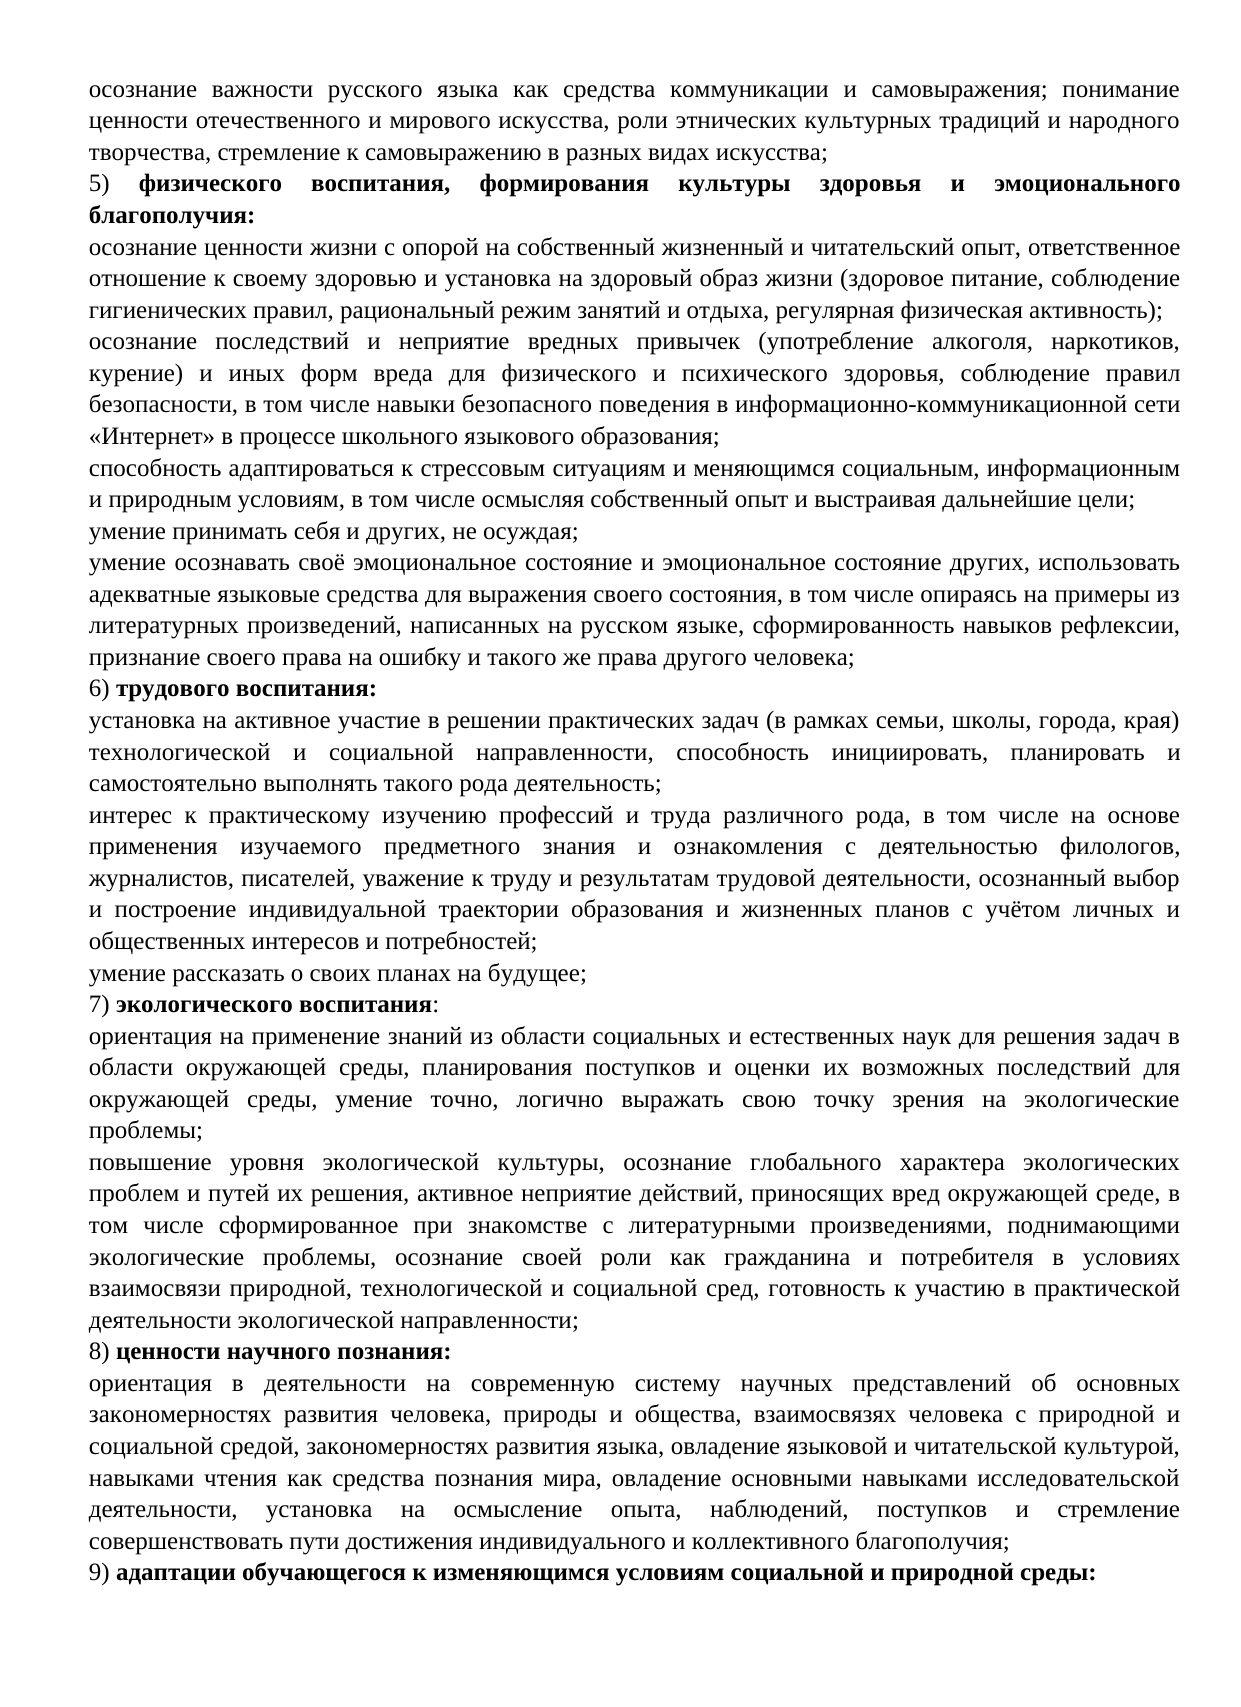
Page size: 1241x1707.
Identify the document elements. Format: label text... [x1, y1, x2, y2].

text 6) трудового воспитания: [89, 673, 1181, 702]
text осознание ценности жизни с опорой на собственный жизненный и читательский опыт, ответственное отношение к своему здоровью и установка на здоровый образ жизни (здоровое питание, соблюдение гигиенических правил, рациональный режим занятий и отдыха, регулярная физическая активность); [89, 232, 1181, 323]
text осознание последствий и неприятие вредных привычек (употребление алкоголя, наркотиков, курение) и иных форм вреда для физического и психического здоровья, соблюдение правил безопасности, в том числе навыки безопасного поведения в информационно-коммуникационной сети «Интернет» в процессе школьного языкового образования; [89, 326, 1181, 450]
text 7) экологического воспитания: [89, 989, 1181, 1018]
text ориентация в деятельности на современную систему научных представлений об основных закономерностях развития человека, природы и общества, взаимосвязях человека с природной и социальной средой, закономерностях развития языка, овладение языковой и читательской культурой, навыками чтения как средства познания мира, овладение основными навыками исследовательской деятельности, установка на осмысление опыта, наблюдений, поступков и стремление совершенствовать пути достижения индивидуального и коллективного благополучия; [89, 1368, 1181, 1554]
text 8) ценности научного познания: [89, 1336, 1181, 1365]
text осознание важности русского языка как средства коммуникации и самовыражения; понимание ценности отечественного и мирового искусства, роли этнических культурных традиций и народного творчества, стремление к самовыражению в разных видах искусства; [89, 74, 1181, 166]
text 9) адаптации обучающегося к изменяющимся условиям социальной и природной среды: [89, 1557, 1181, 1586]
text 5) физического воспитания, формирования культуры здоровья и эмоционального благополучия: [89, 168, 1181, 229]
text интерес к практическому изучению профессий и труда различного рода, в том числе на основе применения изучаемого предметного знания и ознакомления с деятельностью филологов, журналистов, писателей, уважение к труду и результатам трудовой деятельности, осознанный выбор и построение индивидуальной траектории образования и жизненных планов с учётом личных и общественных интересов и потребностей; [89, 800, 1181, 955]
text повышение уровня экологической культуры, осознание глобального характера экологических проблем и путей их решения, активное неприятие действий, приносящих вред окружающей среде, в том числе сформированное при знакомстве с литературными произведениями, поднимающими экологические проблемы, осознание своей роли как гражданина и потребителя в условиях взаимосвязи природной, технологической и социальной сред, готовность к участию в практической деятельности экологической направленности; [89, 1147, 1181, 1333]
text умение рассказать о своих планах на будущее; [89, 958, 1181, 986]
text умение принимать себя и других, не осуждая; [89, 516, 1181, 544]
text ориентация на применение знаний из области социальных и естественных наук для решения задач в области окружающей среды, планирования поступков и оценки их возможных последствий для окружающей среды, умение точно, логично выражать свою точку зрения на экологические проблемы; [89, 1021, 1181, 1144]
text способность адаптироваться к стрессовым ситуациям и меняющимся социальным, информационным и природным условиям, в том числе осмысляя собственный опыт и выстраивая дальнейшие цели; [89, 453, 1181, 513]
text умение осознавать своё эмоциональное состояние и эмоциональное состояние других, использовать адекватные языковые средства для выражения своего состояния, в том числе опираясь на примеры из литературных произведений, написанных на русском языке, сформированность навыков рефлексии, признание своего права на ошибку и такого же права другого человека; [89, 547, 1181, 671]
text установка на активное участие в решении практических задач (в рамках семьи, школы, города, края) технологической и социальной направленности, способность инициировать, планировать и самостоятельно выполнять такого рода деятельность; [89, 705, 1181, 797]
